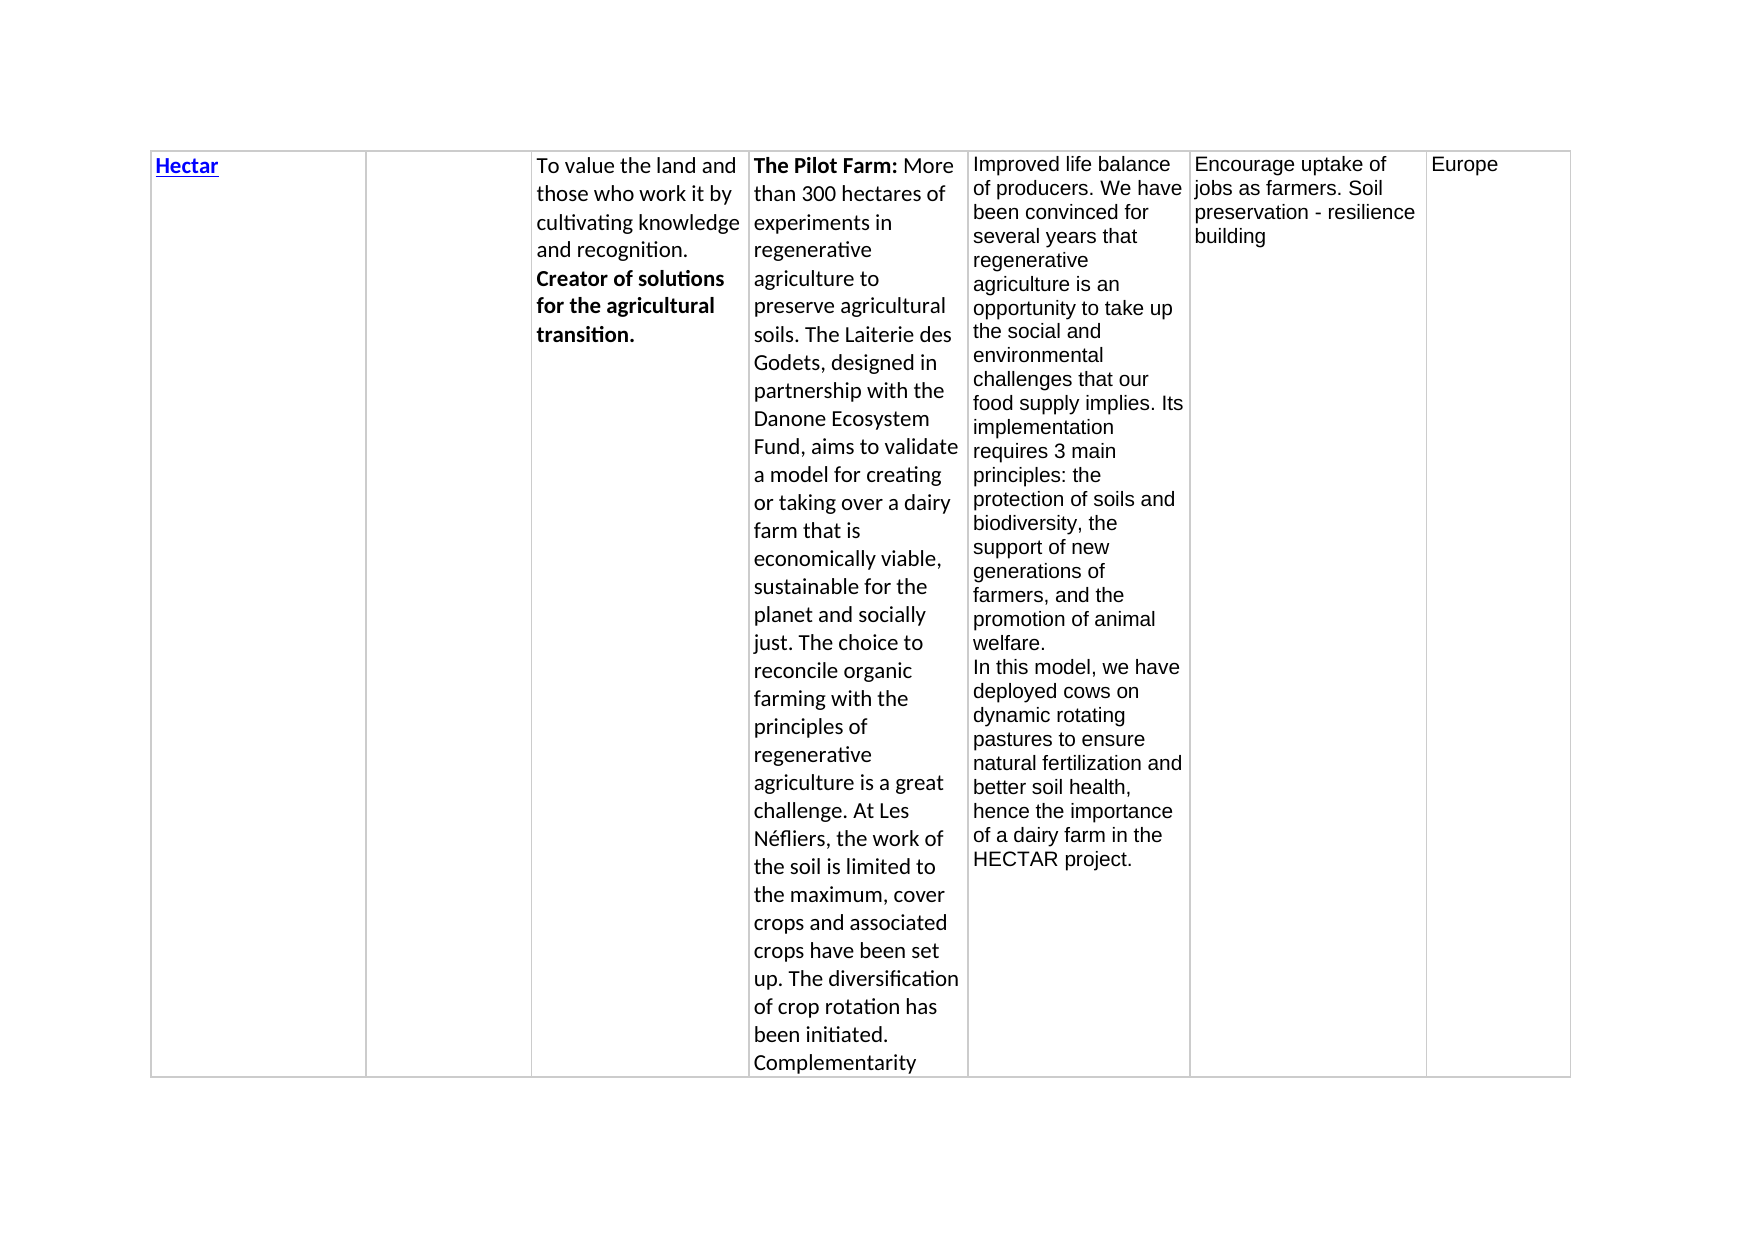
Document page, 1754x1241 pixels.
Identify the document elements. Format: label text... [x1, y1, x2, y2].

table_cell [367, 152, 531, 1076]
table_cell Europe [1427, 152, 1570, 1076]
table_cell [750, 152, 967, 1076]
table_cell Hectar [152, 152, 365, 1076]
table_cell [969, 152, 1189, 1076]
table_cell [1191, 152, 1426, 1076]
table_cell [532, 152, 748, 1076]
